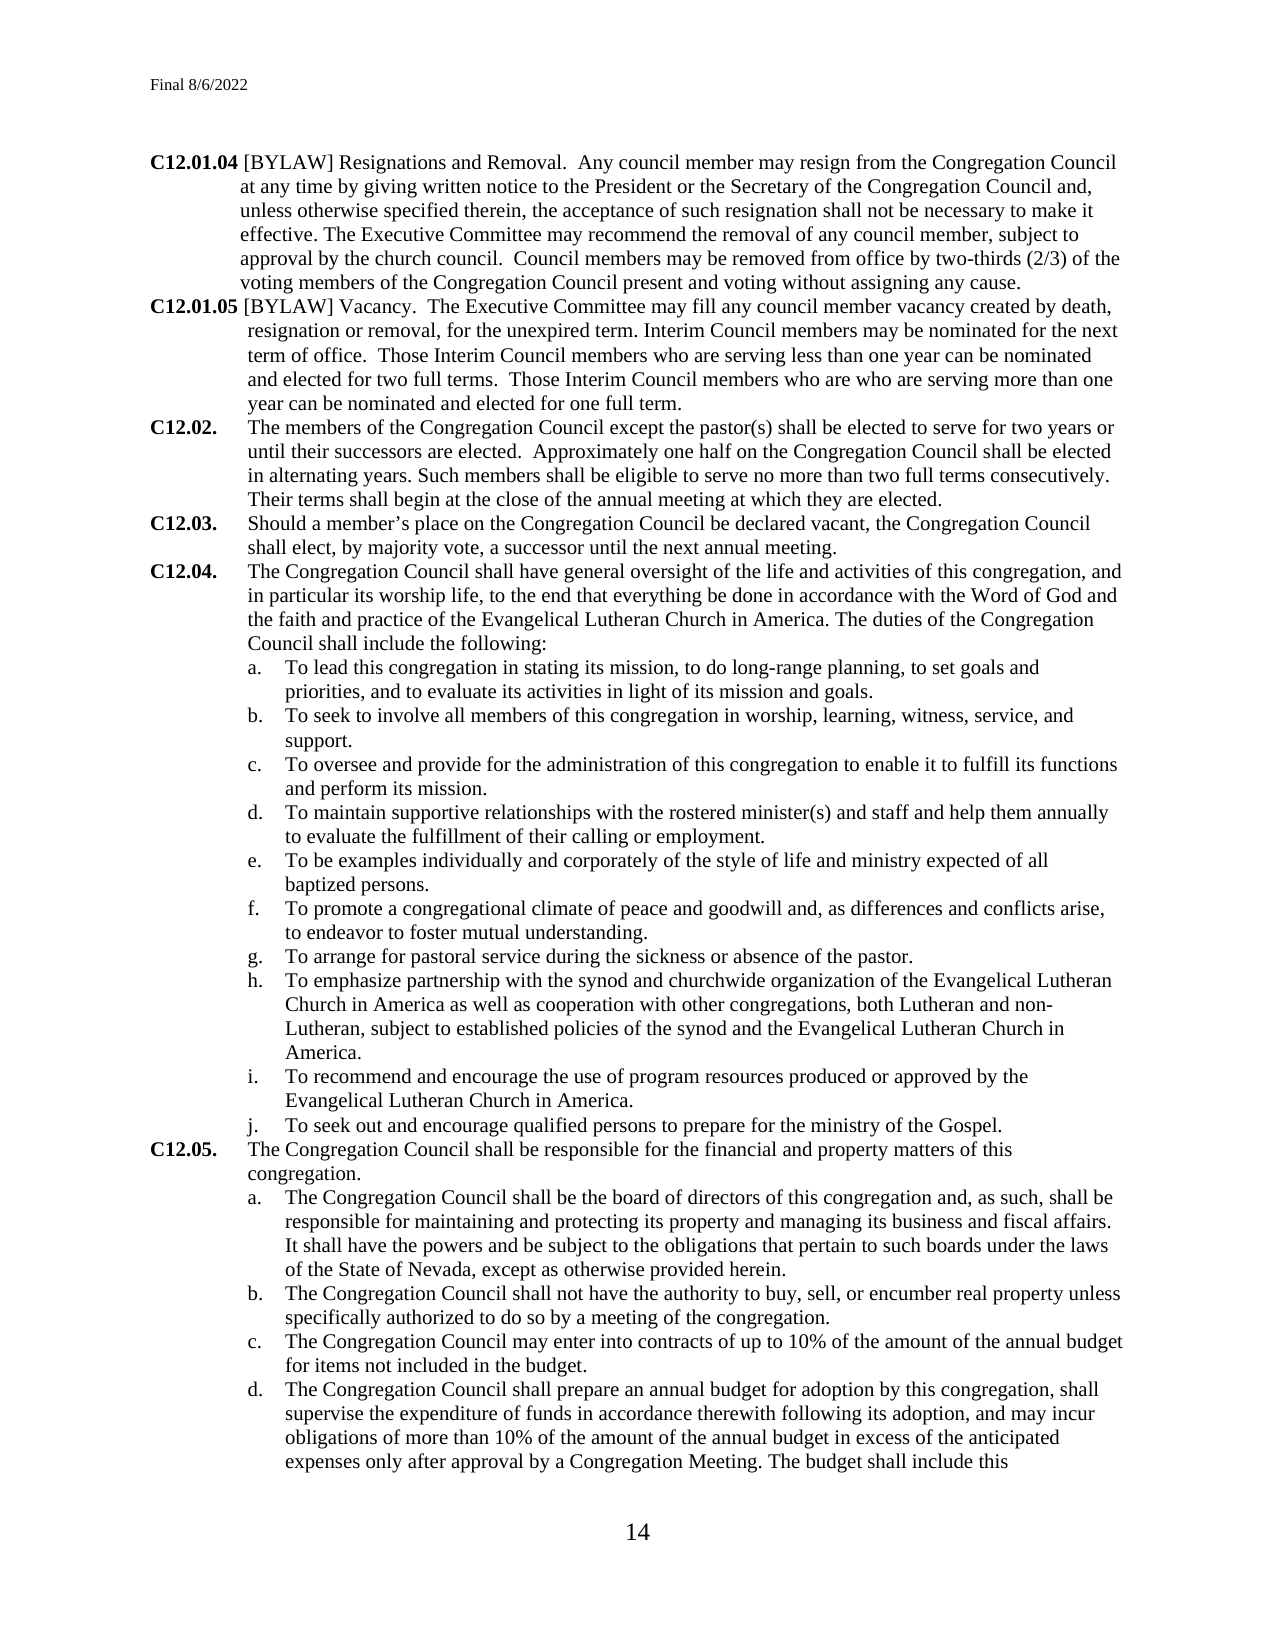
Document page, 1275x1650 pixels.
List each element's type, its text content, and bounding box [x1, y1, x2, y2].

text f. To promote a congregational climate of peace and goodwill and, as differences and conflicts arise, to endeavor to foster mutual understanding. [150, 896, 1125, 944]
text h. To emphasize partnership with the synod and churchwide organization of the Evangelical Lutheran Church in America as well as cooperation with other congregations, both Lutheran and non-Lutheran, subject to established policies of the synod and the Evangelical Lutheran Church in America. [150, 968, 1125, 1064]
text b. To seek to involve all members of this congregation in worship, learning, witness, service, and support. [150, 703, 1125, 752]
text C12.02. The members of the Congregation Council except the pastor(s) shall be elected to serve for two years or until their successors are elected. Approximately one half on the Congregation Council shall be elected in alternating years. Such members shall be eligible to serve no more than two full terms consecutively. Their terms shall begin at the close of the annual meeting at which they are elected. [150, 415, 1125, 511]
text a. The Congregation Council shall be the board of directors of this congregation and, as such, shall be responsible for maintaining and protecting its property and managing its business and fiscal affairs. It shall have the powers and be subject to the obligations that pertain to such boards under the laws of the State of Nevada, except as otherwise provided herein. [150, 1185, 1125, 1281]
text j. To seek out and encourage qualified persons to prepare for the ministry of the Gospel. [150, 1112, 1125, 1137]
text c. The Congregation Council may enter into contracts of up to 10% of the amount of the annual budget for items not included in the budget. [150, 1329, 1125, 1377]
text a. To lead this congregation in stating its mission, to do long-range planning, to set goals and priorities, and to evaluate its activities in light of its mission and goals. [150, 655, 1125, 703]
text g. To arrange for pastoral service during the sickness or absence of the pastor. [150, 944, 1125, 968]
text C12.01.04 [BYLAW] Resignations and Removal. Any council member may resign from the Congregation Council at any time by giving written notice to the President or the Secretary of the Congregation Council and, unless otherwise specified therein, the acceptance of such resignation shall not be necessary to make it effective. The Executive Committee may recommend the removal of any council member, subject to approval by the church council. Council members may be removed from office by two-thirds (2/3) of the voting members of the Congregation Council present and voting without assigning any cause. [150, 150, 1125, 294]
text C12.01.05 [BYLAW] Vacancy. The Executive Committee may fill any council member vacancy created by death, resignation or removal, for the unexpired term. Interim Council members may be nominated for the next term of office. Those Interim Council members who are serving less than one year can be nominated and elected for two full terms. Those Interim Council members who are who are serving more than one year can be nominated and elected for one full term. [150, 294, 1125, 415]
text e. To be examples individually and corporately of the style of life and ministry expected of all baptized persons. [150, 848, 1125, 896]
text C12.05. The Congregation Council shall be responsible for the financial and property matters of this congregation. [150, 1137, 1125, 1185]
text C12.03. Should a member’s place on the Congregation Council be declared vacant, the Congregation Council shall elect, by majority vote, a successor until the next annual meeting. [150, 511, 1125, 559]
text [150, 1377, 1125, 1473]
text d. To maintain supportive relationships with the rostered minister(s) and staff and help them annually to evaluate the fulfillment of their calling or employment. [150, 800, 1125, 848]
text i. To recommend and encourage the use of program resources produced or approved by the Evangelical Lutheran Church in America. [150, 1064, 1125, 1112]
text C12.04. The Congregation Council shall have general oversight of the life and activities of this congregation, and in particular its worship life, to the end that everything be done in accordance with the Word of God and the faith and practice of the Evangelical Lutheran Church in America. The duties of the Congregation Council shall include the following: [150, 559, 1125, 655]
text c. To oversee and provide for the administration of this congregation to enable it to fulfill its functions and perform its mission. [150, 752, 1125, 800]
text b. The Congregation Council shall not have the authority to buy, sell, or encumber real property unless specifically authorized to do so by a meeting of the congregation. [150, 1281, 1125, 1329]
